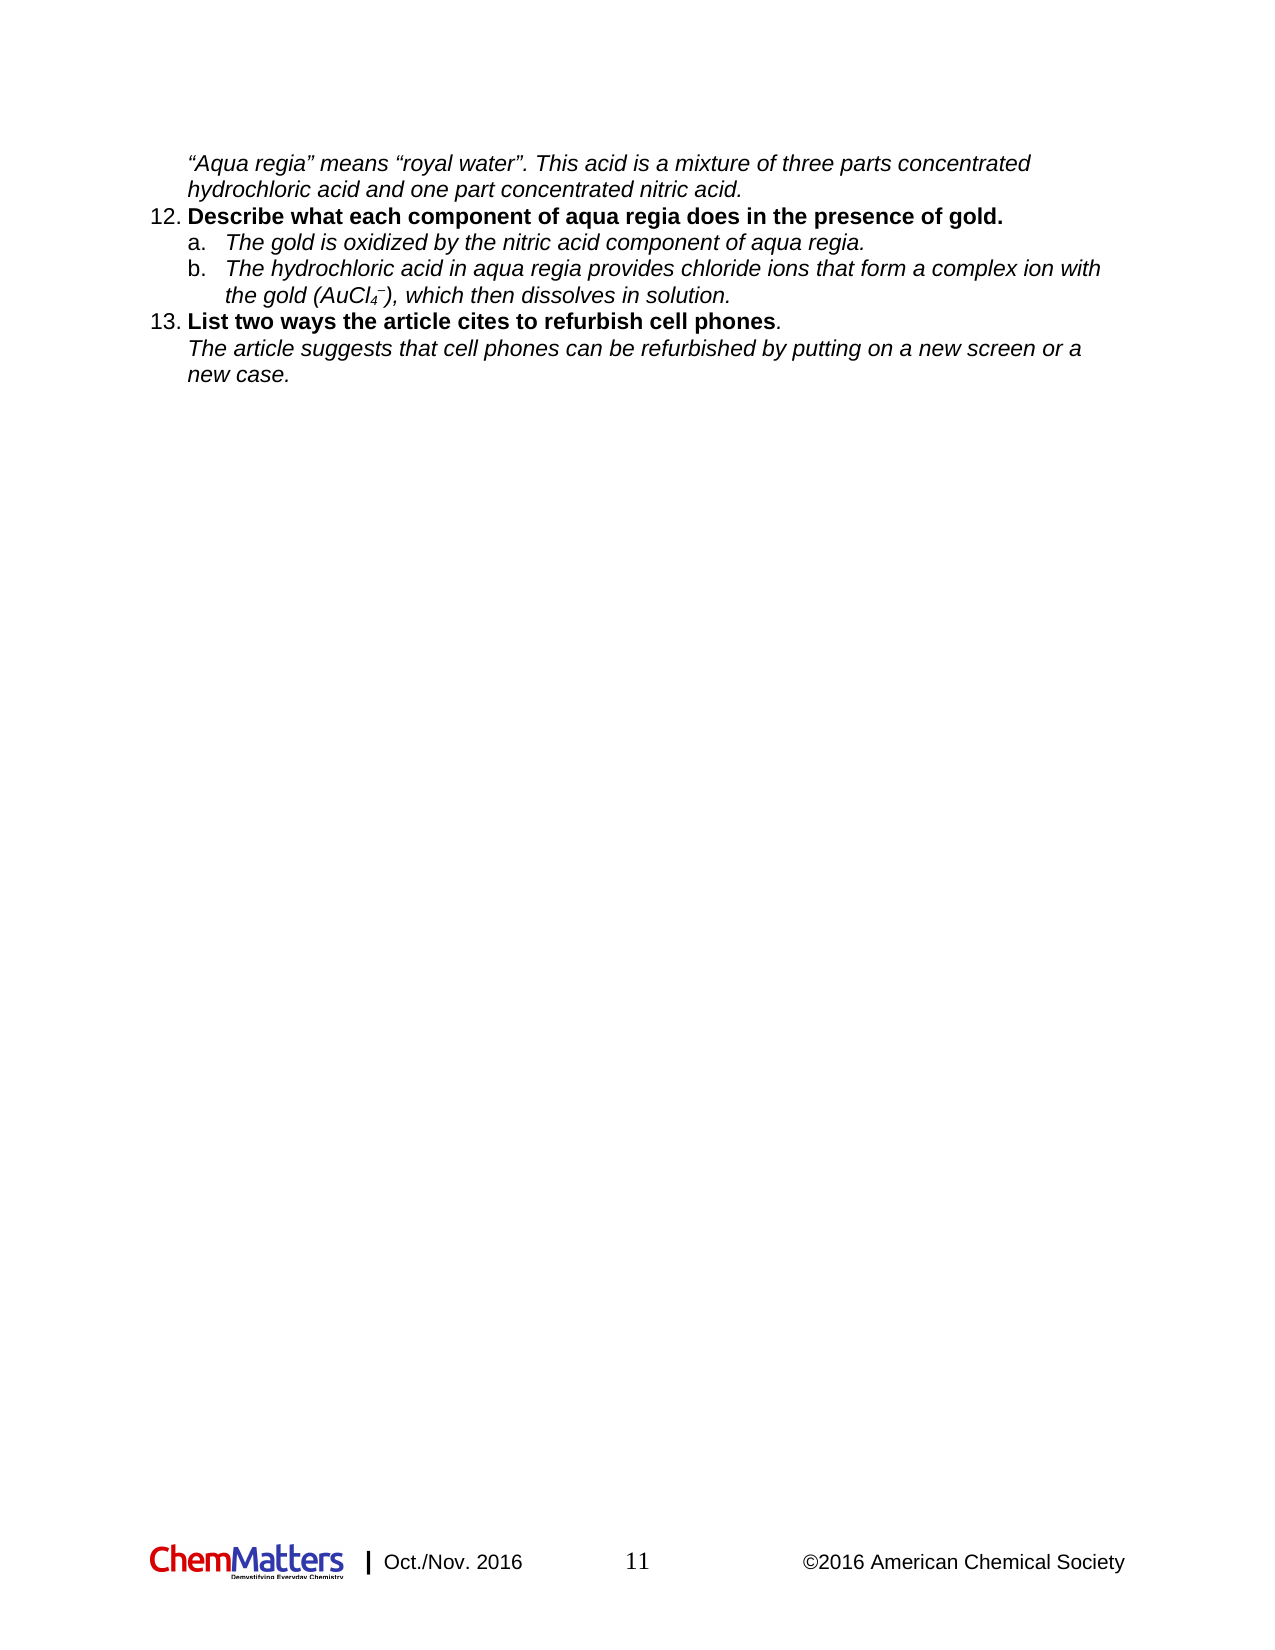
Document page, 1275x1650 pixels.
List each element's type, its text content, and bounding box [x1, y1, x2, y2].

list Describe what each component of aqua regia does in the presence of gold. [150, 203, 1125, 229]
text “Aqua regia” means “royal water”. This acid is a mixture of three parts concentrated hydrochloric acid and one part concentrated nitric acid. [187, 150, 1125, 203]
list The gold is oxidized by the nitric acid component of aqua regia. [187, 229, 1125, 255]
text The article suggests that cell phones can be refurbished by putting on a new screen or a new case. [187, 334, 1125, 387]
picture [150, 1544, 344, 1579]
list The hydrochloric acid in aqua regia provides chloride ions that form a complex ion with the gold (AuCl4–), which then dissolves in solution. [187, 255, 1125, 308]
list List two ways the article cites to refurbish cell phones. [150, 308, 1125, 334]
